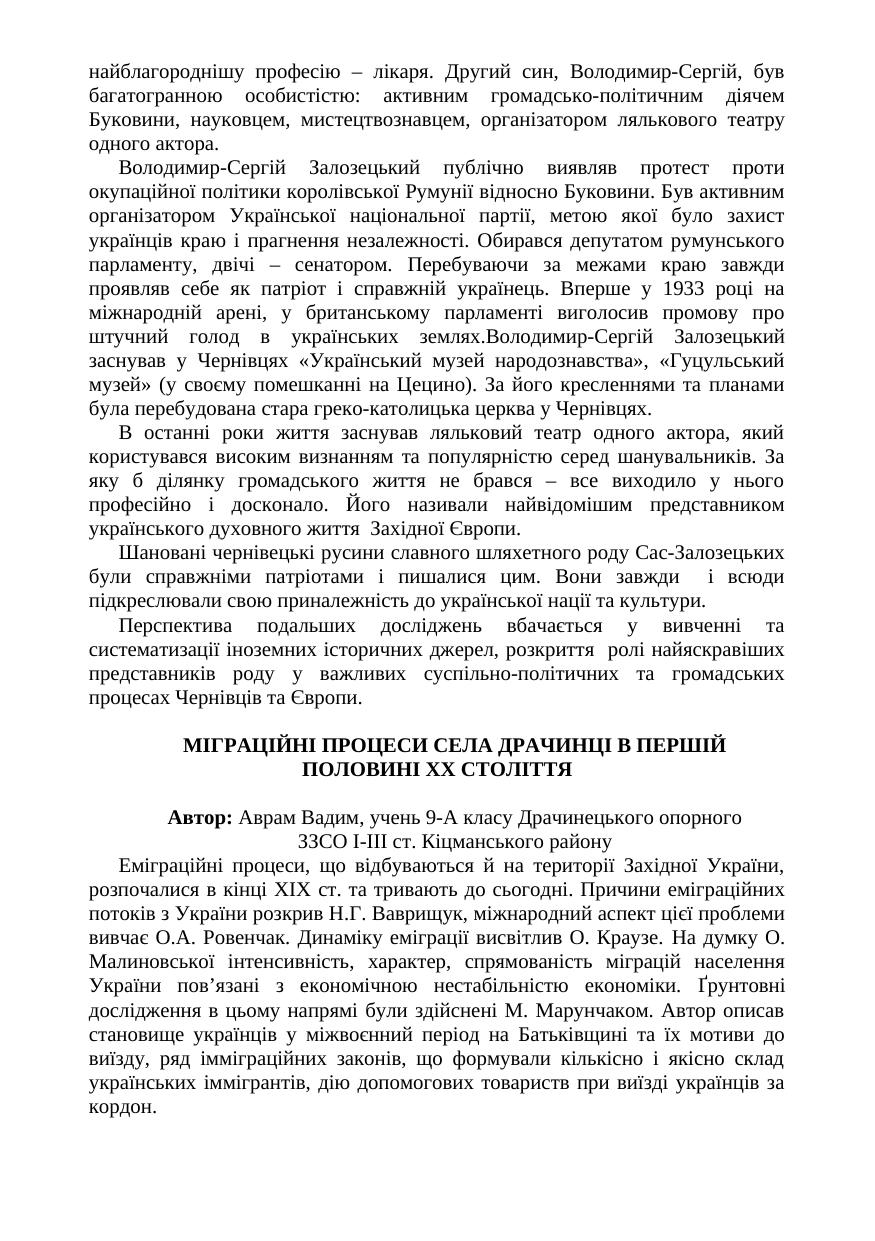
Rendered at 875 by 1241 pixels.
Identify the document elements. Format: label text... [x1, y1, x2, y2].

text Шановані чернівецькі русини славного шляхетного роду Сас-Залозецьких були справжніми патріотами і пишалися цим. Вони завжди і всюди підкреслювали свою приналежність до української нації та культури. [89, 540, 785, 612]
text Автор: Аврам Вадим, учень 9-А класу Драчинецького опорного [89, 805, 785, 829]
text Володимир-Сергій Залозецький публічно виявляв протест проти окупаційної політики королівської Румунії відносно Буковини. Був активним організатором Української національної партії, метою якої було захист українців краю і прагнення незалежності. Обирався депутатом румунського парламенту, двічі – сенатором. Перебуваючи за межами краю завжди проявляв себе як патріот і справжній українець. Вперше у 1933 році на міжнародній арені, у британському парламенті виголосив промову про штучний голод в українських землях.Володимир-Сергій Залозецький заснував у Чернівцях «Український музей народознавства», «Гуцульський музей» (у своєму помешканні на Цецино). За його кресленнями та планами була перебудована стара греко-католицька церква у Чернівцях. [89, 155, 785, 420]
text В останні роки життя заснував ляльковий театр одного актора, який користувався високим визнанням та популярністю серед шанувальників. За яку б ділянку громадського життя не брався – все виходило у нього професійно і досконало. Його називали найвідомішим представником українського духовного життя Західної Європи. [89, 420, 785, 540]
text ЗЗСО І-ІІІ ст. Кіцманського району [89, 829, 785, 853]
text Перспектива подальших досліджень вбачається у вивченні та систематизації іноземних історичних джерел, розкриття ролі найяскравіших представників роду у важливих суспільно-політичних та громадських процесах Чернівців та Європи. [89, 612, 785, 709]
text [89, 59, 785, 155]
text МІГРАЦІЙНІ ПРОЦЕСИ СЕЛА ДРАЧИНЦІ В ПЕРШІЙ ПОЛОВИНІ ХХ СТОЛІТТЯ [89, 733, 785, 781]
text Еміграційні процеси, що відбуваються й на території Західної України, розпочалися в кінці ХІХ ст. та тривають до сьогодні. Причини еміграційних потоків з України розкрив Н.Г. Ваврищук, міжнародний аспект цієї проблеми вивчає О.А. Ровенчак. Динаміку еміграції висвітлив О. Краузе. На думку О. Малиновської інтенсивність, характер, спрямованість міграцій населення України пов’язані з економічною нестабільністю економіки. Ґрунтовні дослідження в цьому напрямі були здійснені М. Марунчаком. Автор описав становище українців у міжвоєнний період на Батьківщині та їх мотиви до виїзду, ряд імміграційних законів, що формували кількісно і якісно склад українських іммігрантів, дію допомогових товариств при виїзді українців за кордон. [89, 853, 785, 1118]
